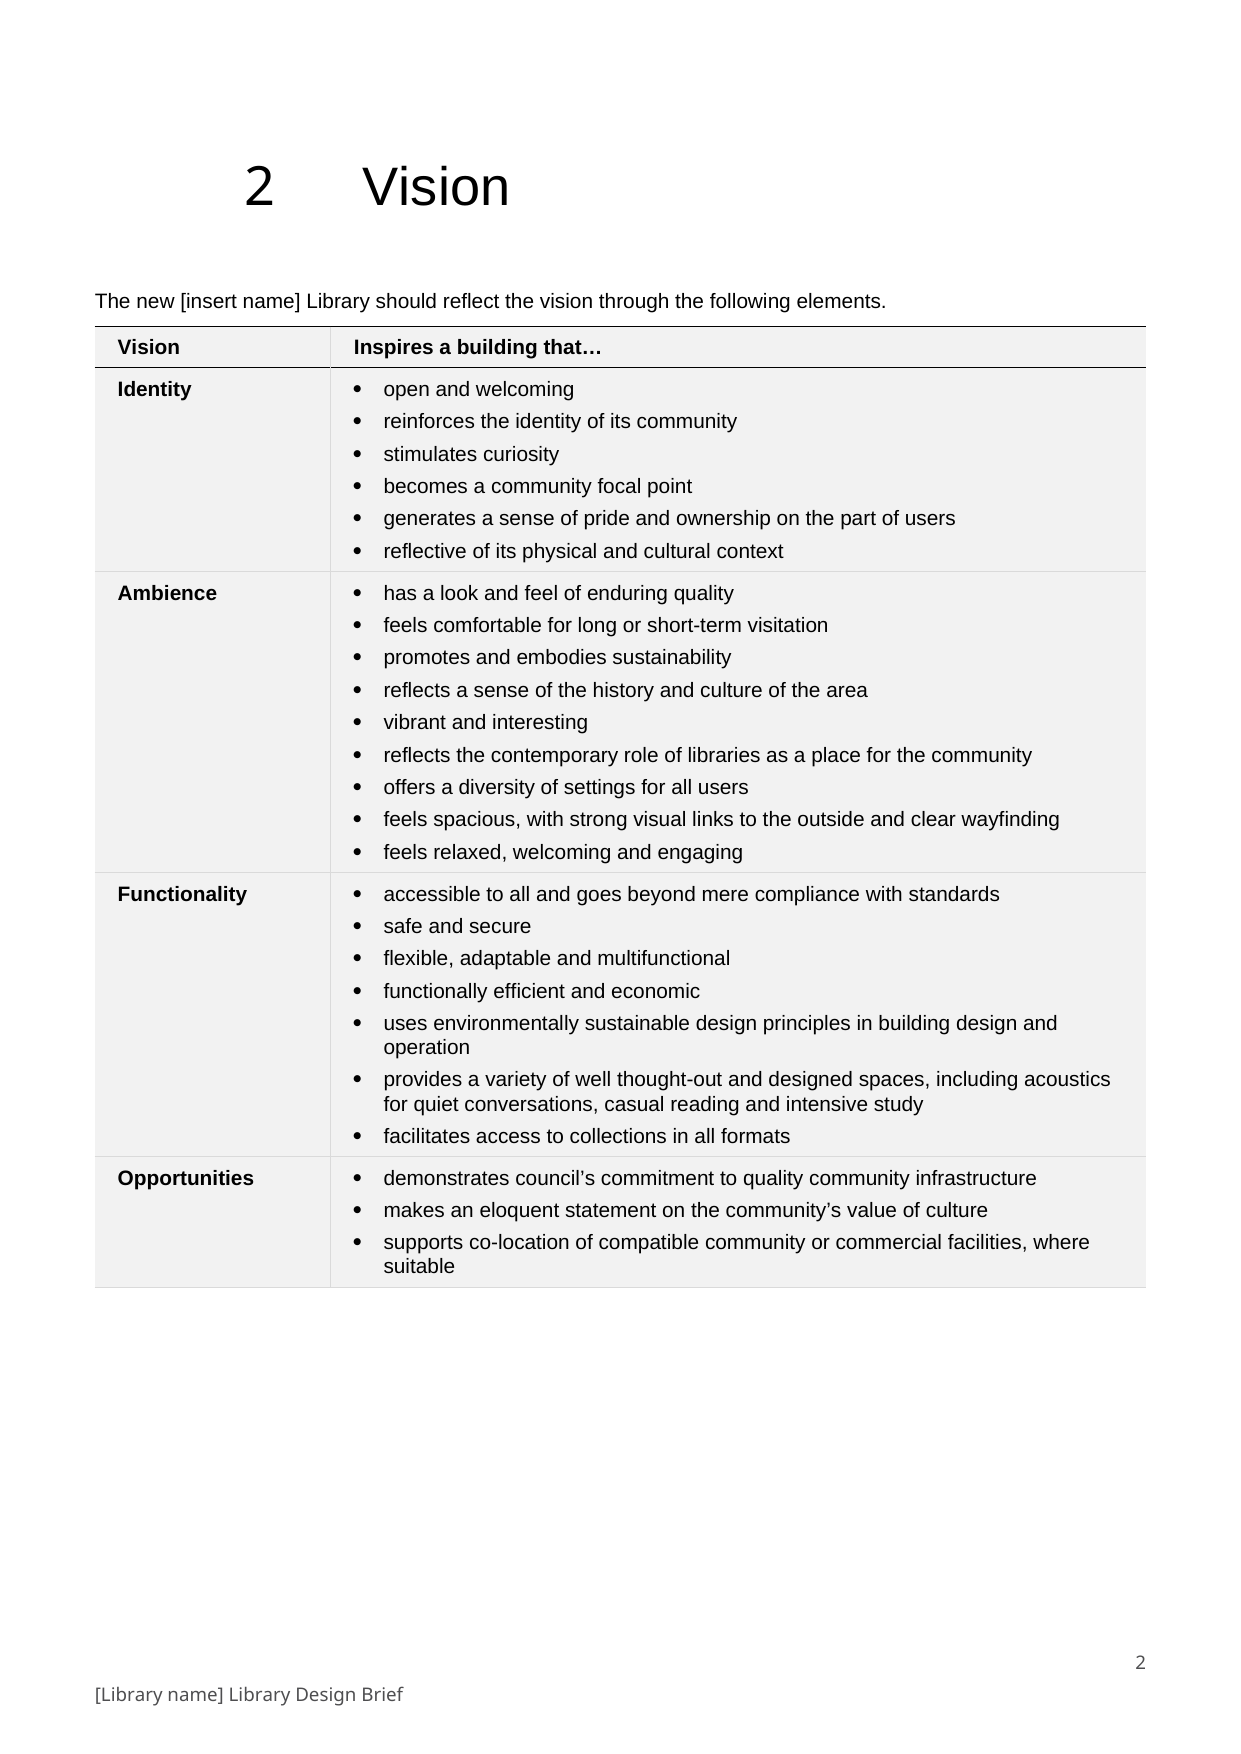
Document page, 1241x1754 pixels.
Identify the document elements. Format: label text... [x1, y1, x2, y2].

table_cell has a look and feel of enduring quality feels comfortable for long or short-term visitation promotes and embodies sustainability reflects a sense of the history and culture of the area vibrant and interesting reflects the contemporary role of libraries as a place for the community offers a diversity of settings for all users feels spacious, with strong visual links to the outside and clear wayfinding feels relaxed, welcoming and engaging [331, 572, 1146, 872]
table_cell Functionality [95, 873, 330, 1156]
subtitle Vision [244, 148, 1146, 221]
table_cell open and welcoming reinforces the identity of its community stimulates curiosity becomes a community focal point generates a sense of pride and ownership on the part of users reflective of its physical and cultural context [331, 368, 1146, 571]
table_cell Opportunities [95, 1157, 330, 1287]
table_cell accessible to all and goes beyond mere compliance with standards safe and secure flexible, adaptable and multifunctional functionally efficient and economic uses environmentally sustainable design principles in building design and operation provides a variety of well thought-out and designed spaces, including acoustics for quiet conversations, casual reading and intensive study facilitates access to collections in all formats [331, 873, 1146, 1156]
text The new [insert name] Library should reflect the vision through the following elements. [94, 286, 1146, 313]
table_header Inspires a building that… [331, 327, 1146, 367]
table_header Vision [95, 327, 330, 367]
table_cell Ambience [95, 572, 330, 872]
table_cell Identity [95, 368, 330, 571]
table_cell demonstrates council’s commitment to quality community infrastructure makes an eloquent statement on the community’s value of culture supports co-location of compatible community or commercial facilities, where suitable [331, 1157, 1146, 1287]
